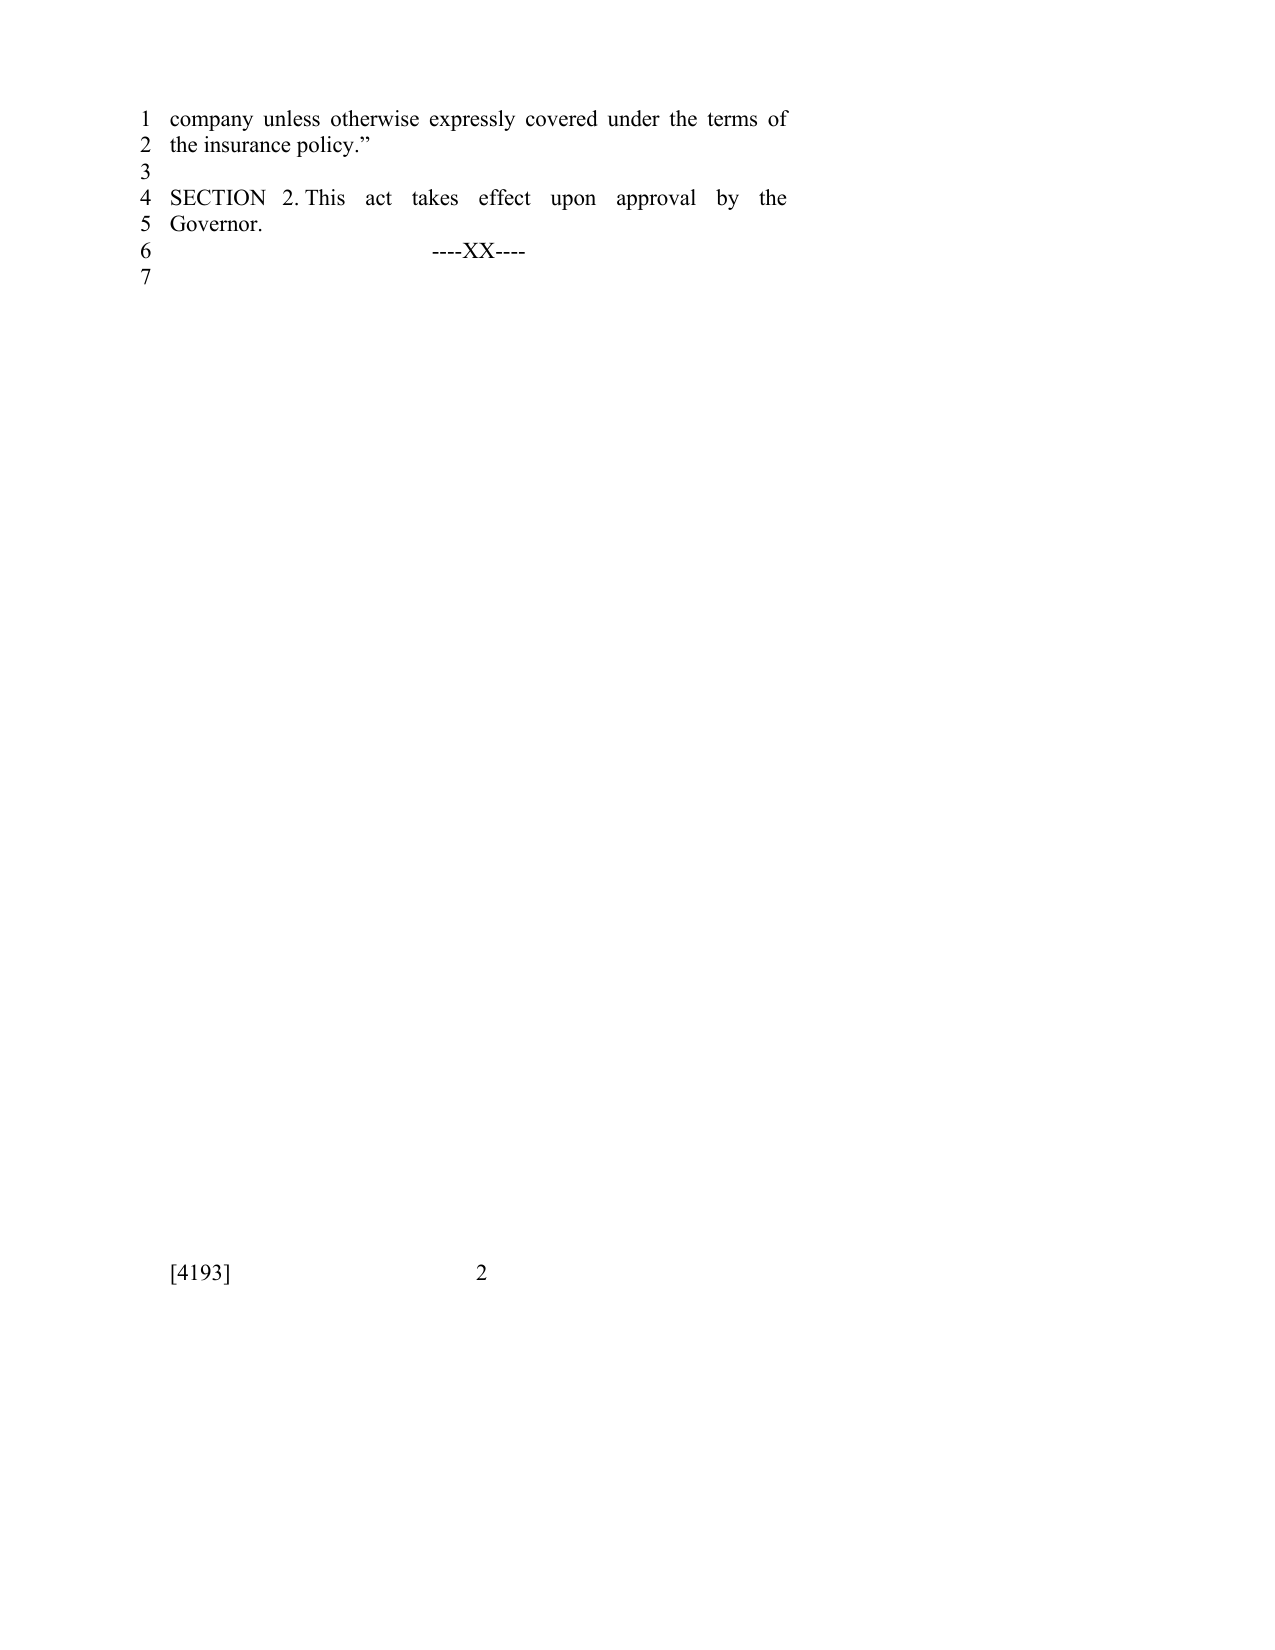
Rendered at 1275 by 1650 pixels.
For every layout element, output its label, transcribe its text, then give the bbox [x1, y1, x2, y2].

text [169, 105, 787, 158]
text ----XX---- [169, 237, 787, 263]
text SECTION 2. This act takes effect upon approval by the Governor. [169, 184, 787, 237]
